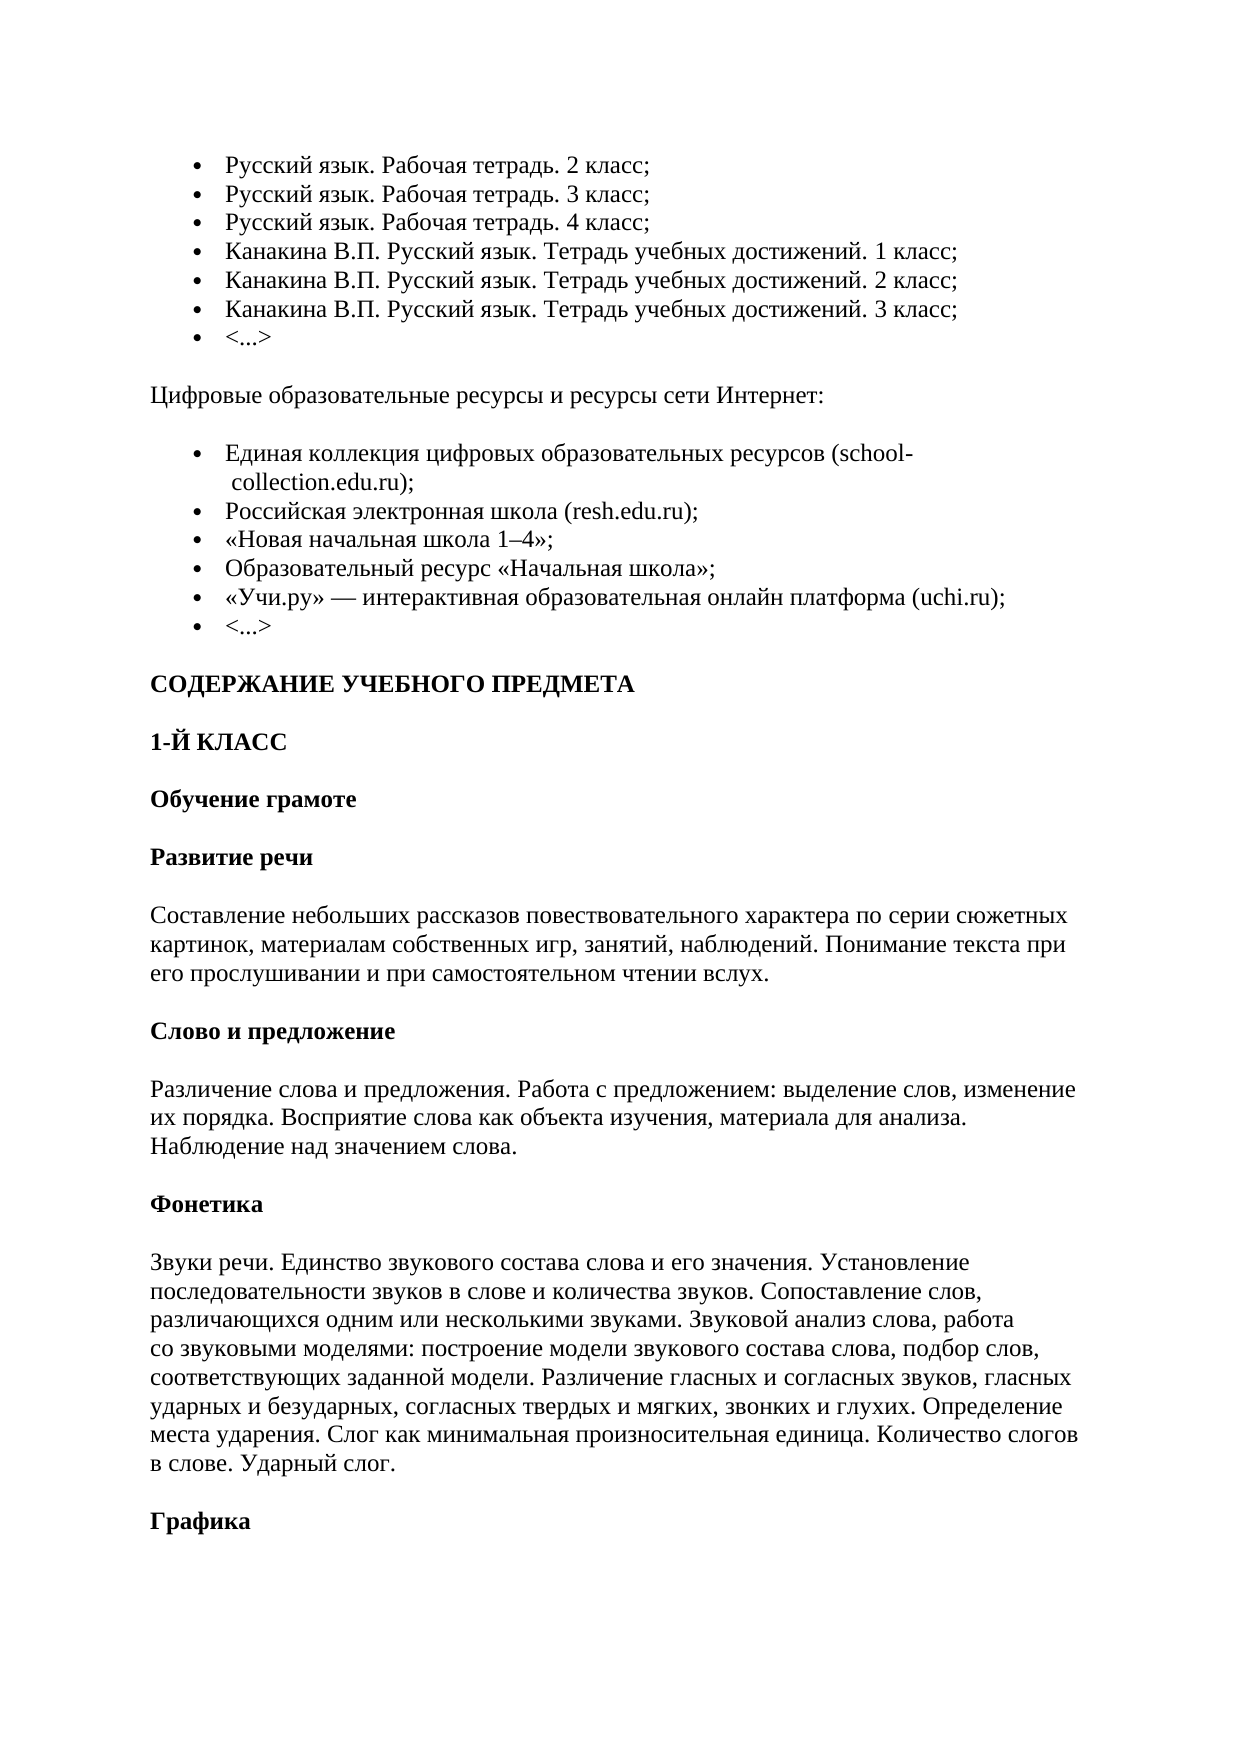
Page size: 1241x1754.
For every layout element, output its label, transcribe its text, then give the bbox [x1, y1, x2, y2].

text Развитие речи [150, 842, 1090, 871]
text Фонетика [150, 1189, 1090, 1218]
text Цифровые образовательные ресурсы и ресурсы сети Интернет: [150, 380, 1090, 409]
list «Новая начальная школа 1–4»; [194, 524, 1071, 553]
list «Учи.ру» — интерактивная образовательная онлайн платформа (uchi.ru); [194, 582, 1071, 611]
list Русский язык. Рабочая тетрадь. 2 класс; [194, 150, 1071, 179]
list <...> [194, 322, 1071, 351]
text Звуки речи. Единство звукового состава слова и его значения. Установление последовательности звуков в слове и количества звуков. Сопоставление слов, различающихся одним или несколькими звуками. Звуковой анализ слова, работа со звуковыми моделями: построение модели звукового состава слова, подбор слов, соответствующих заданной модели. Различение гласных и согласных звуков, гласных ударных и безударных, согласных твердых и мягких, звонких и глухих. Определение места ударения. Слог как минимальная произносительная единица. Количество слогов в слове. Ударный слог. [150, 1247, 1090, 1477]
text Составление небольших рассказов повествовательного характера по серии сюжетных картинок, материалам собственных игр, занятий, наблюдений. Понимание текста при его прослушивании и при самостоятельном чтении вслух. [150, 900, 1090, 987]
list Русский язык. Рабочая тетрадь. 4 класс; [194, 207, 1071, 236]
list Русский язык. Рабочая тетрадь. 3 класс; [194, 179, 1071, 207]
list Канакина В.П. Русский язык. Тетрадь учебных достижений. 2 класс; [194, 265, 1071, 294]
list <...> [194, 611, 1071, 639]
list Единая коллекция цифровых образовательных ресурсов (school-collection.edu.ru); [194, 438, 1071, 496]
text Слово и предложение [150, 1016, 1090, 1044]
text 1-Й КЛАСС [150, 727, 1090, 755]
text Графика [150, 1506, 1090, 1535]
list Канакина В.П. Русский язык. Тетрадь учебных достижений. 3 класс; [194, 294, 1071, 322]
list Образовательный ресурс «Начальная школа»; [194, 553, 1071, 582]
text СОДЕРЖАНИЕ УЧЕБНОГО ПРЕДМЕТА [150, 669, 1090, 697]
text Обучение грамоте [150, 784, 1090, 813]
list Канакина В.П. Русский язык. Тетрадь учебных достижений. 1 класс; [194, 236, 1071, 265]
list Российская электронная школа (resh.edu.ru); [194, 496, 1071, 524]
text Различение слова и предложения. Работа с предложением: выделение слов, изменение их порядка. Восприятие слова как объекта изучения, материала для анализа. Наблюдение над значением слова. [150, 1074, 1090, 1160]
